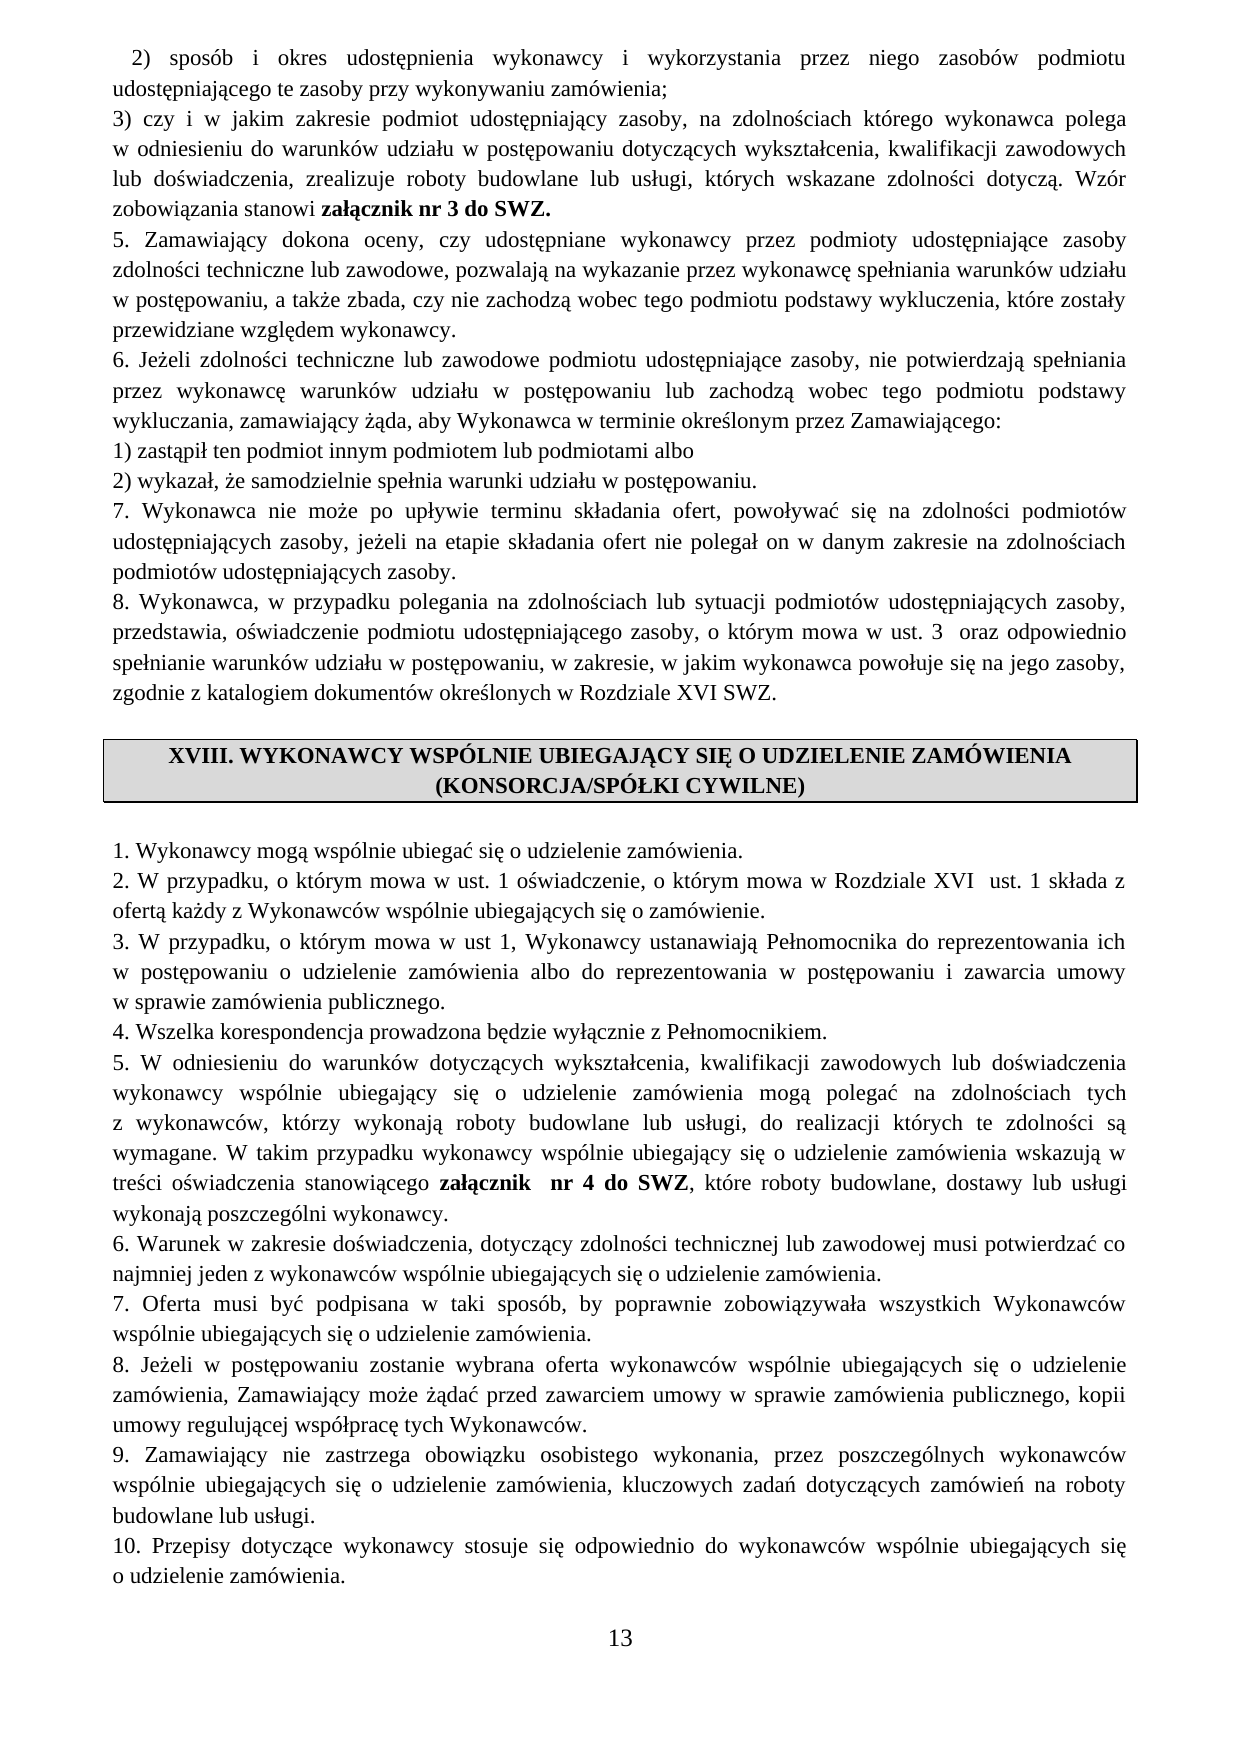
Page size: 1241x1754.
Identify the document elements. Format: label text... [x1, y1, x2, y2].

text 1) zastąpił ten podmiot innym podmiotem lub podmiotami albo [112, 437, 1128, 463]
text 10. Przepisy dotyczące wykonawcy stosuje się odpowiednio do wykonawców wspólnie ubiegających się o udzielenie zamówienia. [112, 1532, 1128, 1588]
text 1. Wykonawcy mogą wspólnie ubiegać się o udzielenie zamówienia. [112, 837, 1128, 863]
text 6. Jeżeli zdolności techniczne lub zawodowe podmiotu udostępniające zasoby, nie potwierdzają spełniania przez wykonawcę warunków udziału w postępowaniu lub zachodzą wobec tego podmiotu podstawy wykluczania, zamawiający żąda, aby Wykonawca w terminie określonym przez Zamawiającego: [112, 346, 1128, 433]
text 4. Wszelka korespondencja prowadzona będzie wyłącznie z Pełnomocnikiem. [112, 1018, 1128, 1045]
text 9. Zamawiający nie zastrzega obowiązku osobistego wykonania, przez poszczególnych wykonawców wspólnie ubiegających się o udzielenie zamówienia, kluczowych zadań dotyczących zamówień na roboty budowlane lub usługi. [112, 1441, 1128, 1528]
text 7. Wykonawca nie może po upływie terminu składania ofert, powoływać się na zdolności podmiotów udostępniających zasoby, jeżeli na etapie składania ofert nie polegał on w danym zakresie na zdolnościach podmiotów udostępniających zasoby. [112, 497, 1128, 584]
text XVIII. WYKONAWCY WSPÓLNIE UBIEGAJĄCY SIĘ O UDZIELENIE ZAMÓWIENIA (KONSORCJA/SPÓŁKI CYWILNE) [104, 740, 1136, 801]
text 8. Wykonawca, w przypadku polegania na zdolnościach lub sytuacji podmiotów udostępniających zasoby, przedstawia, oświadczenie podmiotu udostępniającego zasoby, o którym mowa w ust. 3 oraz odpowiednio spełnianie warunków udziału w postępowaniu, w zakresie, w jakim wykonawca powołuje się na jego zasoby, zgodnie z katalogiem dokumentów określonych w Rozdziale XVI SWZ. [112, 588, 1128, 705]
text 2. W przypadku, o którym mowa w ust. 1 oświadczenie, o którym mowa w Rozdziale XVI ust. 1 składa z ofertą każdy z Wykonawców wspólnie ubiegających się o zamówienie. [112, 867, 1128, 924]
text 2) wykazał, że samodzielnie spełnia warunki udziału w postępowaniu. [112, 467, 1128, 494]
text 5. W odniesieniu do warunków dotyczących wykształcenia, kwalifikacji zawodowych lub doświadczenia wykonawcy wspólnie ubiegający się o udzielenie zamówienia mogą polegać na zdolnościach tych z wykonawców, którzy wykonają roboty budowlane lub usługi, do realizacji których te zdolności są wymagane. W takim przypadku wykonawcy wspólnie ubiegający się o udzielenie zamówienia wskazują w treści oświadczenia stanowiącego załącznik nr 4 do SWZ, które roboty budowlane, dostawy lub usługi wykonają poszczególni wykonawcy. [112, 1048, 1128, 1226]
text 7. Oferta musi być podpisana w taki sposób, by poprawnie zobowiązywała wszystkich Wykonawców wspólnie ubiegających się o udzielenie zamówienia. [112, 1290, 1128, 1347]
text 3. W przypadku, o którym mowa w ust 1, Wykonawcy ustanawiają Pełnomocnika do reprezentowania ich w postępowaniu o udzielenie zamówienia albo do reprezentowania w postępowaniu i zawarcia umowy w sprawie zamówienia publicznego. [112, 928, 1128, 1014]
text 2) sposób i okres udostępnienia wykonawcy i wykorzystania przez niego zasobów podmiotu udostępniającego te zasoby przy wykonywaniu zamówienia; [112, 44, 1128, 101]
text 8. Jeżeli w postępowaniu zostanie wybrana oferta wykonawców wspólnie ubiegających się o udzielenie zamówienia, Zamawiający może żądać przed zawarciem umowy w sprawie zamówienia publicznego, kopii umowy regulującej współpracę tych Wykonawców. [112, 1351, 1128, 1437]
text 5. Zamawiający dokona oceny, czy udostępniane wykonawcy przez podmioty udostępniające zasoby zdolności techniczne lub zawodowe, pozwalają na wykazanie przez wykonawcę spełniania warunków udziału w postępowaniu, a także zbada, czy nie zachodzą wobec tego podmiotu podstawy wykluczenia, które zostały przewidziane względem wykonawcy. [112, 226, 1128, 343]
text 6. Warunek w zakresie doświadczenia, dotyczący zdolności technicznej lub zawodowej musi potwierdzać co najmniej jeden z wykonawców wspólnie ubiegających się o udzielenie zamówienia. [112, 1230, 1128, 1286]
text 3) czy i w jakim zakresie podmiot udostępniający zasoby, na zdolnościach którego wykonawca polega w odniesieniu do warunków udziału w postępowaniu dotyczących wykształcenia, kwalifikacji zawodowych lub doświadczenia, zrealizuje roboty budowlane lub usługi, których wskazane zdolności dotyczą. Wzór zobowiązania stanowi załącznik nr 3 do SWZ. [112, 105, 1128, 222]
